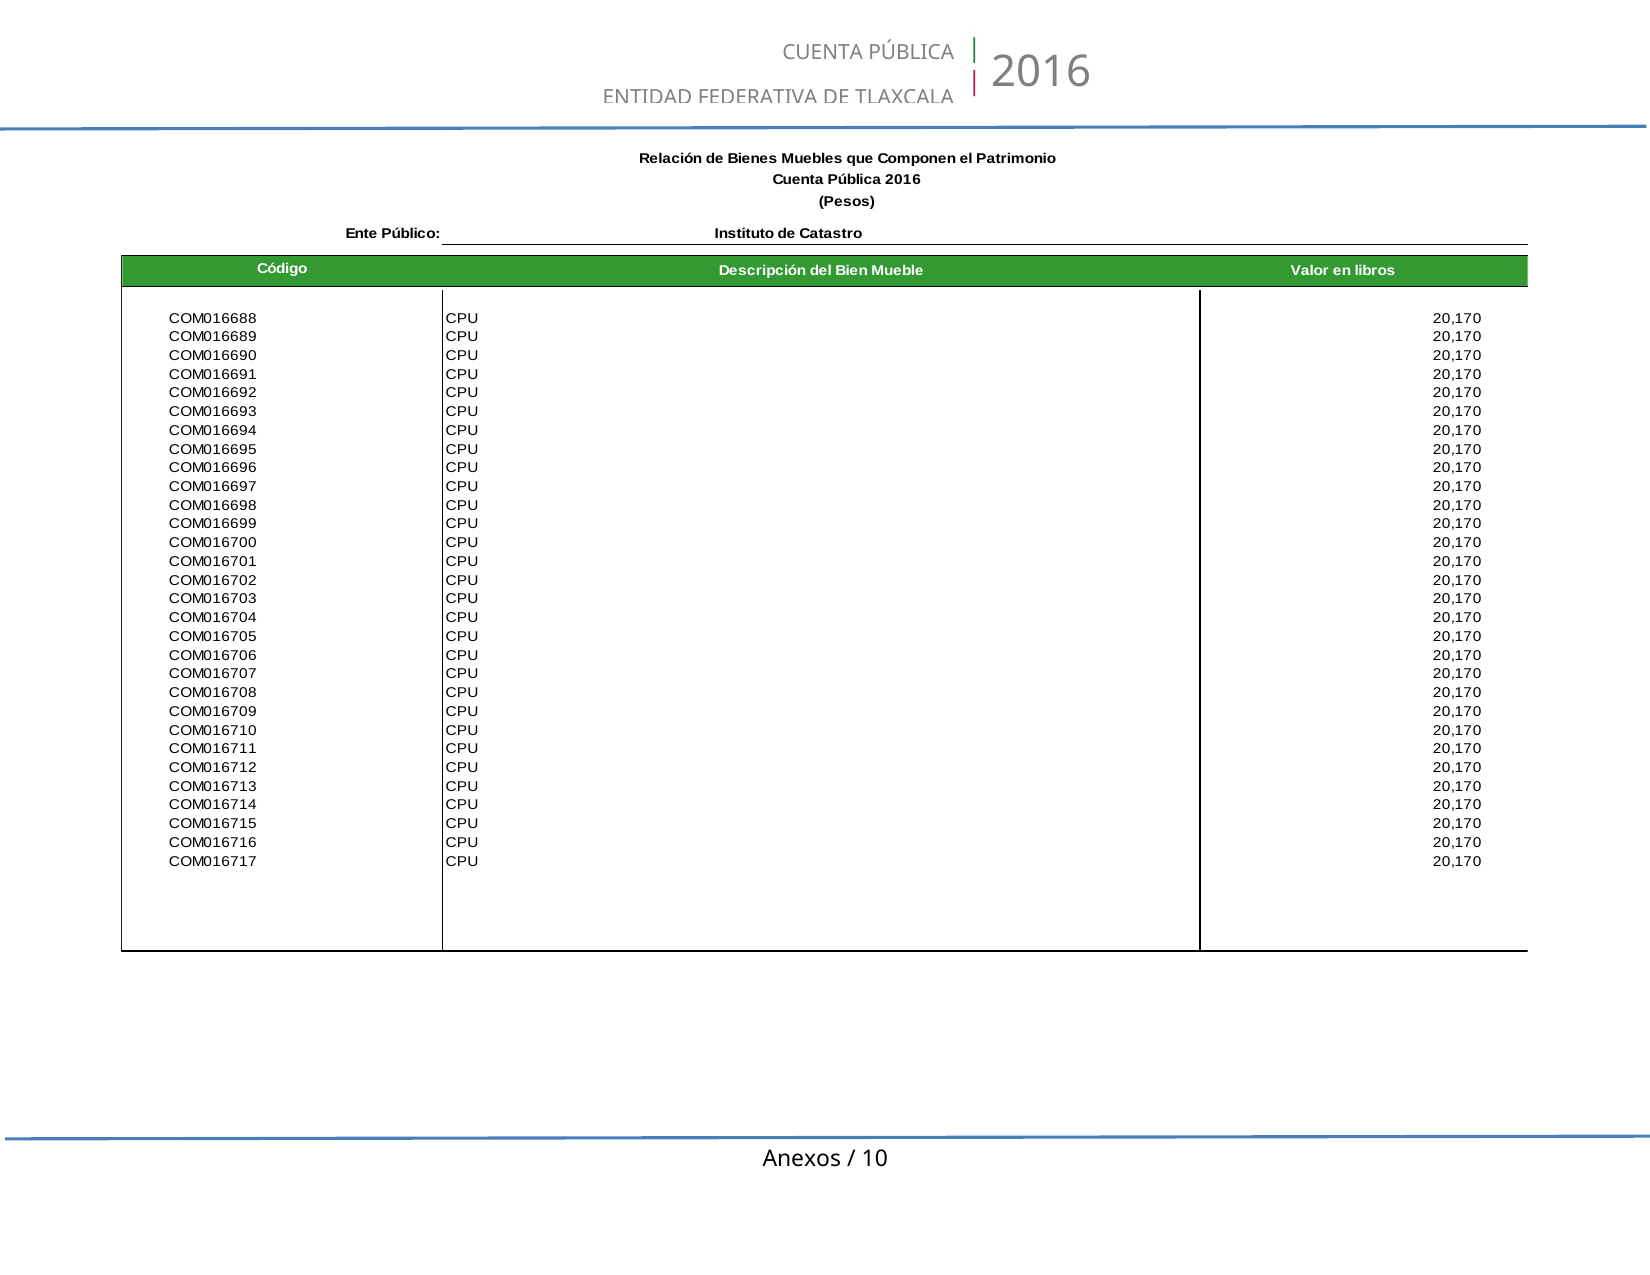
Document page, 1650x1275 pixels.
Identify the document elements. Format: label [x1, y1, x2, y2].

picture [968, 28, 985, 99]
